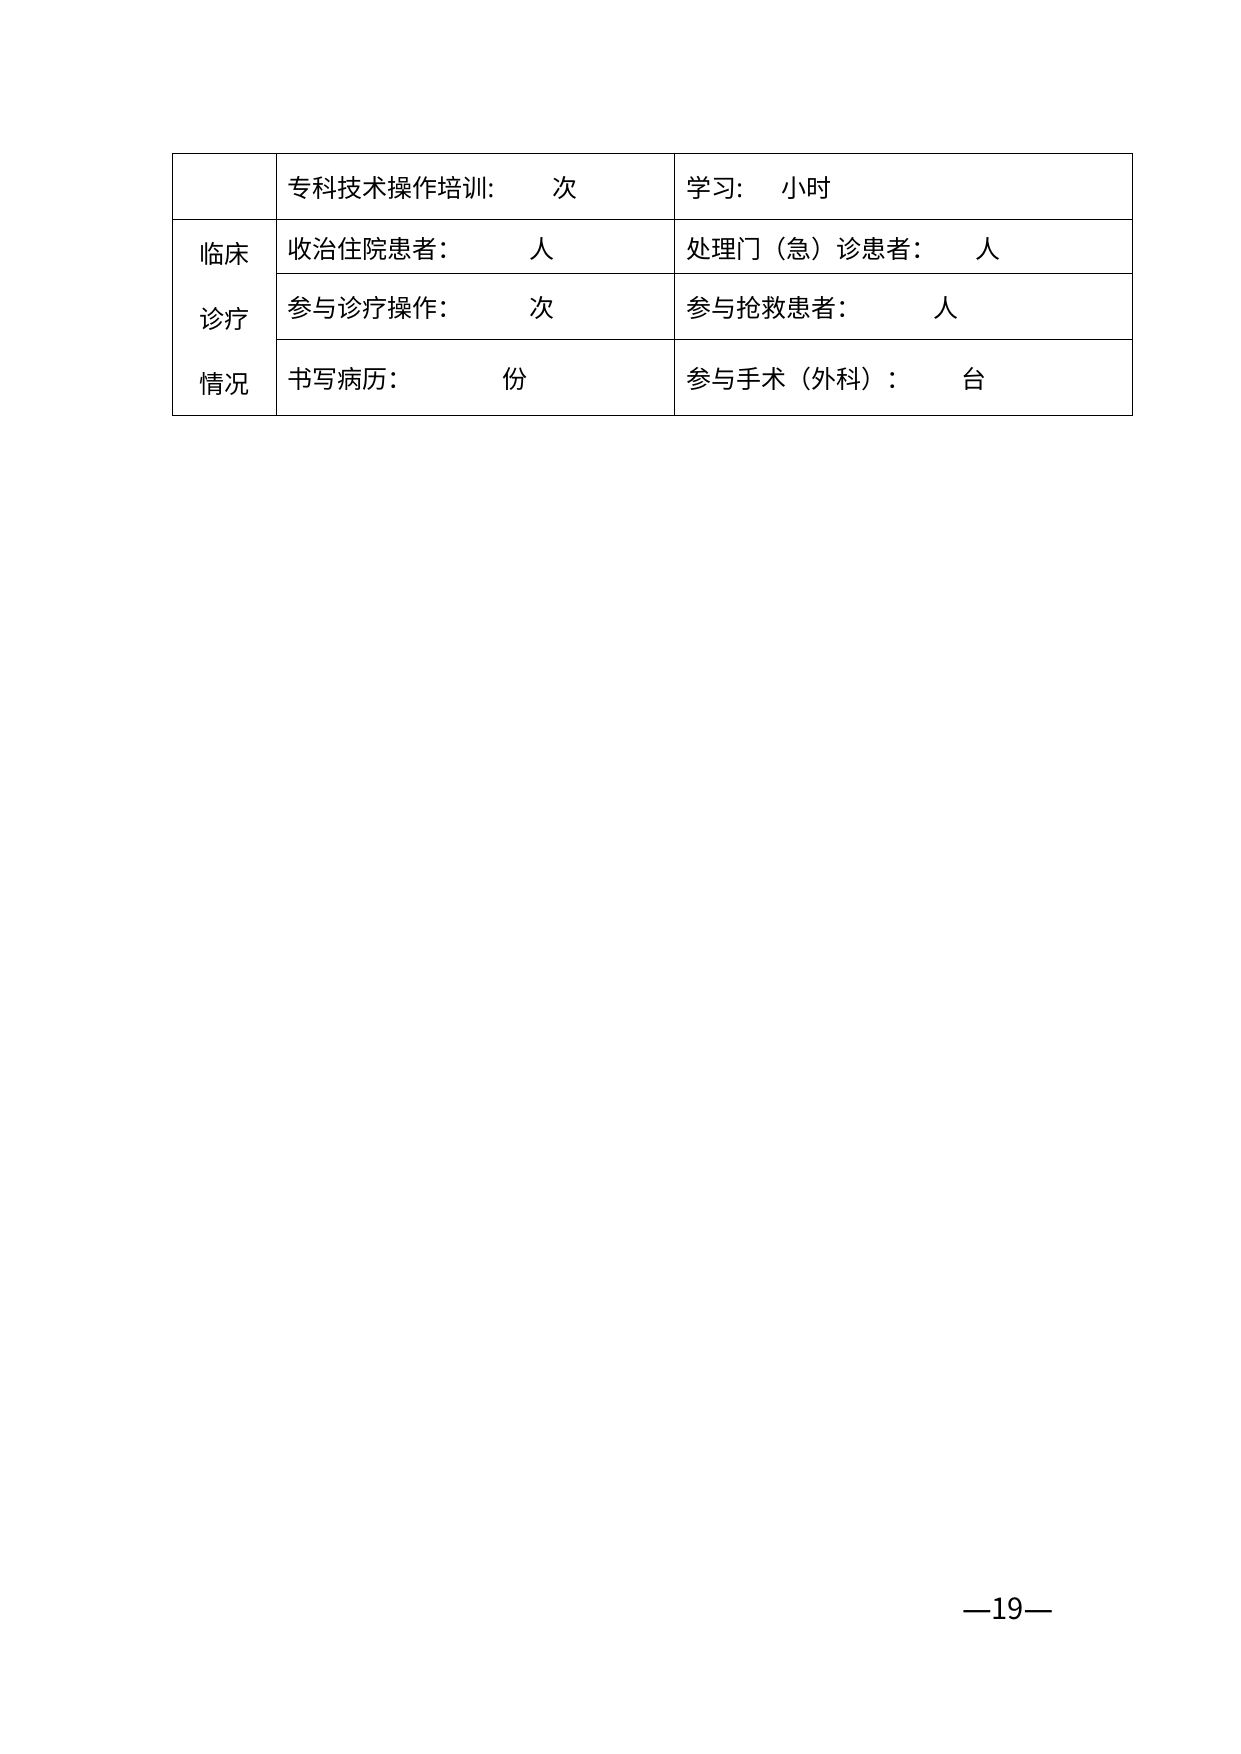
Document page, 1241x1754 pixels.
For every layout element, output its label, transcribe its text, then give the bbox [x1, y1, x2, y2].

table_cell 处理门（急）诊患者： 人 [675, 220, 1132, 273]
table_cell 专科技术操作培训: 次 [277, 154, 674, 219]
table_cell 学习: 小时 [675, 154, 1132, 219]
table_cell 参与抢救患者： 人 [675, 274, 1132, 339]
table_cell 参与诊疗操作： 次 [277, 274, 674, 339]
table_cell 参与手术（外科）： 台 [675, 340, 1132, 415]
table_cell 临床 诊疗 情况 [173, 220, 276, 415]
table_cell 收治住院患者： 人 [277, 220, 674, 273]
table_cell 书写病历： 份 [277, 340, 674, 415]
